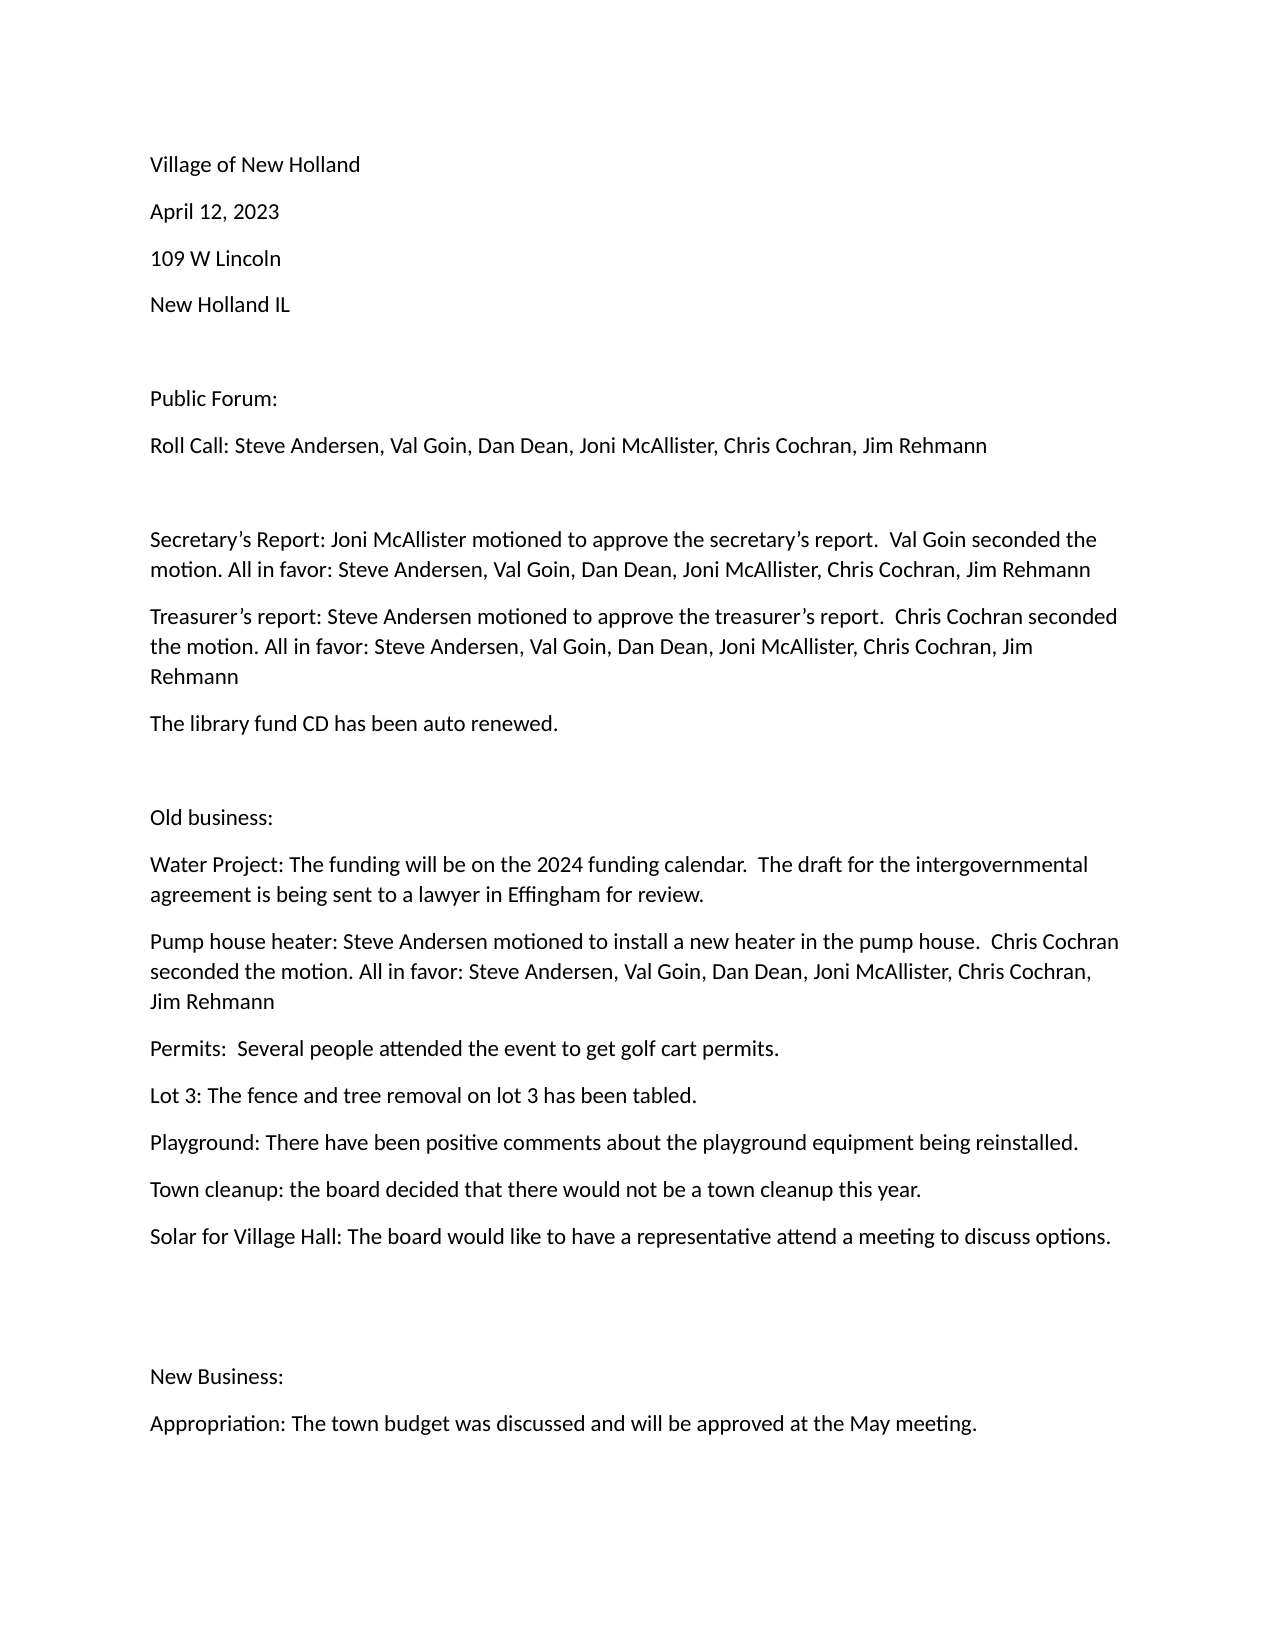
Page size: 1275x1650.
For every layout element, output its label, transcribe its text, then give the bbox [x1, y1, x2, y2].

text Playground: There have been positive comments about the playground equipment being reinstalled. [150, 1128, 1125, 1156]
text 109 W Lincoln [150, 244, 1125, 272]
text Solar for Village Hall: The board would like to have a representative attend a meeting to discuss options. [150, 1222, 1125, 1250]
text April 12, 2023 [150, 197, 1125, 225]
text Town cleanup: the board decided that there would not be a town cleanup this year. [150, 1175, 1125, 1203]
text Water Project: The funding will be on the 2024 funding calendar. The draft for the intergovernmental agreement is being sent to a lawyer in Effingham for review. [150, 850, 1125, 908]
text Public Forum: [150, 384, 1125, 412]
text Pump house heater: Steve Andersen motioned to install a new heater in the pump house. Chris Cochran seconded the motion. All in favor: Steve Andersen, Val Goin, Dan Dean, Joni McAllister, Chris Cochran, Jim Rehmann [150, 927, 1125, 1016]
text Appropriation: The town budget was discussed and will be approved at the May meeting. [150, 1409, 1125, 1437]
text New Holland IL [150, 291, 1125, 319]
text Permits: Several people attended the event to get golf cart permits. [150, 1034, 1125, 1062]
text Treasurer’s report: Steve Andersen motioned to approve the treasurer’s report. Chris Cochran seconded the motion. All in favor: Steve Andersen, Val Goin, Dan Dean, Joni McAllister, Chris Cochran, Jim Rehmann [150, 602, 1125, 691]
text New Business: [150, 1362, 1125, 1391]
text Lot 3: The fence and tree removal on lot 3 has been tabled. [150, 1081, 1125, 1109]
text Village of New Holland [150, 150, 1125, 178]
text Roll Call: Steve Andersen, Val Goin, Dan Dean, Joni McAllister, Chris Cochran, Jim Rehmann [150, 431, 1125, 459]
text The library fund CD has been auto renewed. [150, 709, 1125, 737]
text Secretary’s Report: Joni McAllister motioned to approve the secretary’s report. Val Goin seconded the motion. All in favor: Steve Andersen, Val Goin, Dan Dean, Joni McAllister, Chris Cochran, Jim Rehmann [150, 525, 1125, 583]
text Old business: [150, 803, 1125, 831]
